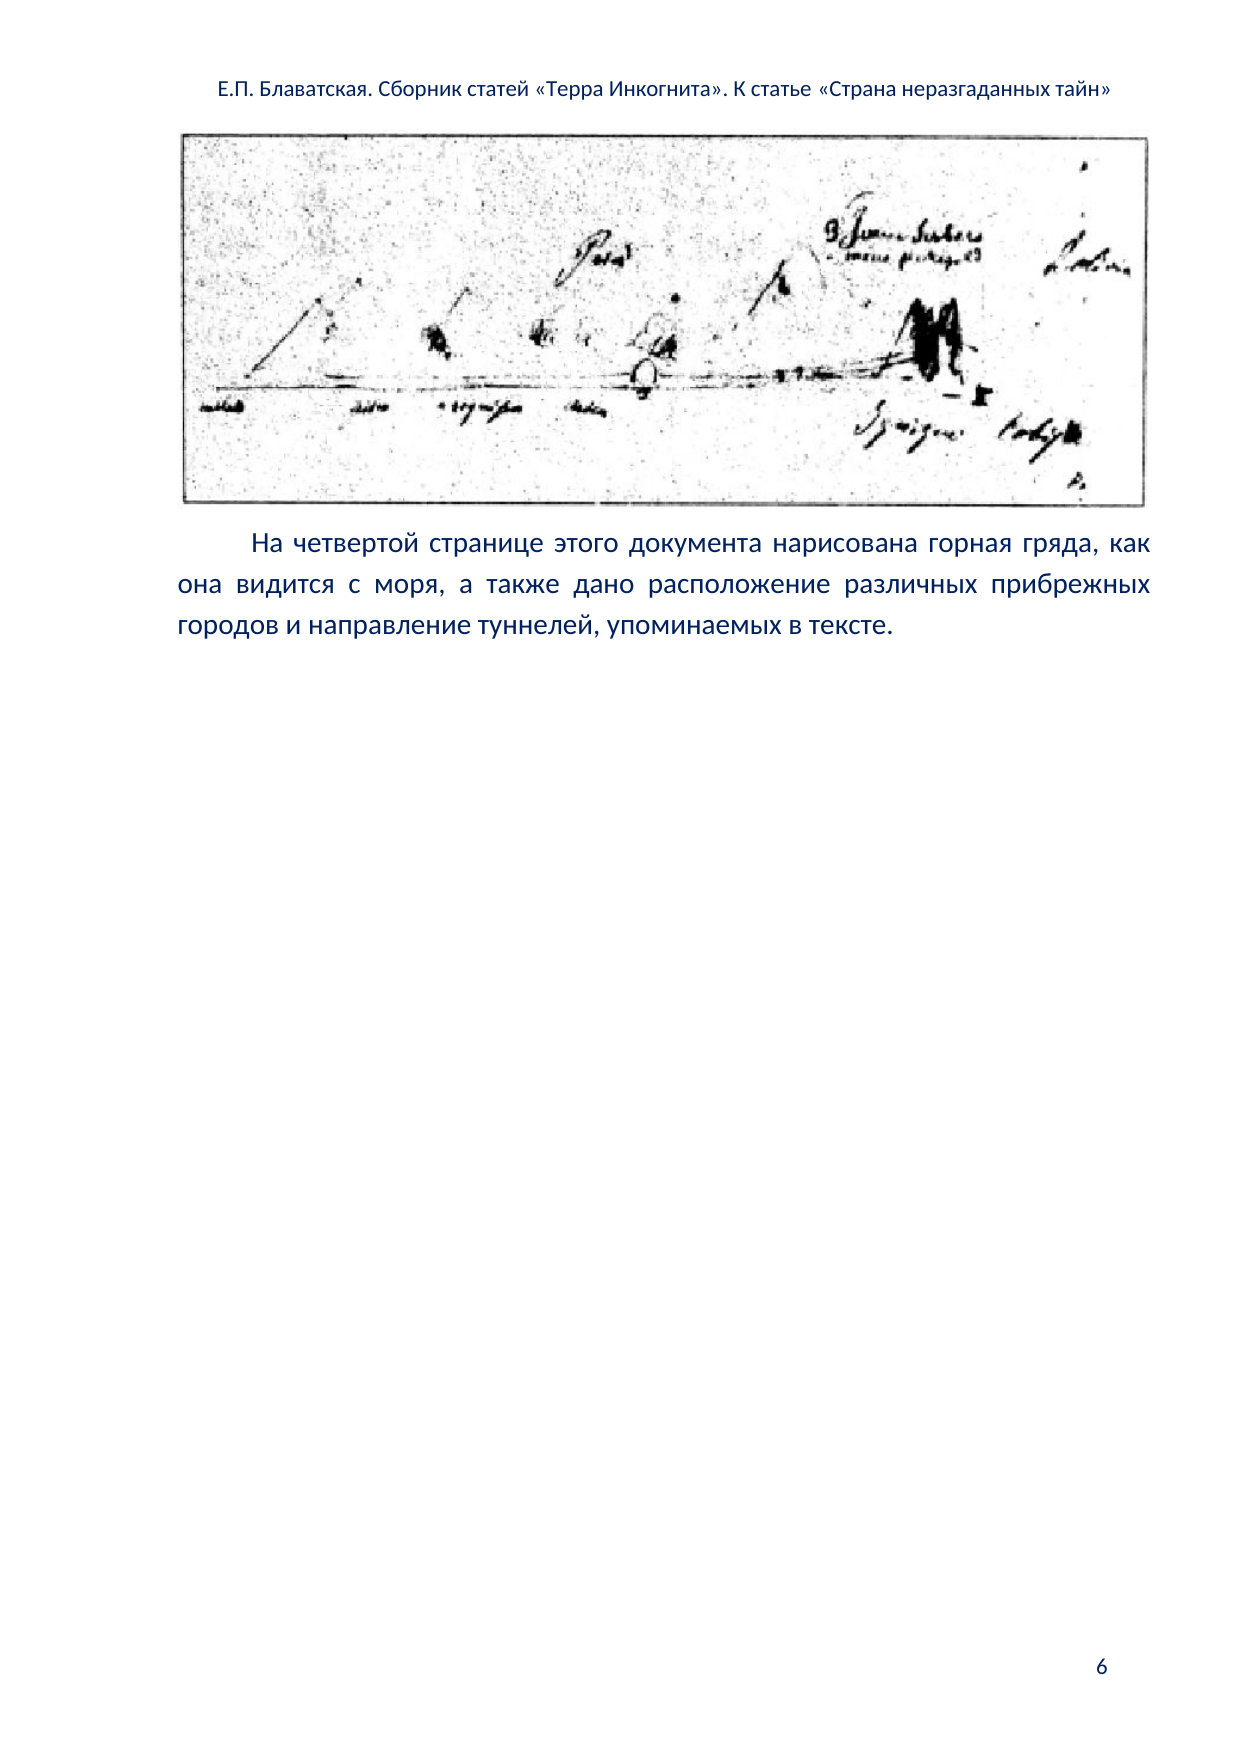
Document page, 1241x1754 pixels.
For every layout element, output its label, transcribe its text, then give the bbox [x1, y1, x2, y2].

picture [177, 129, 1152, 509]
text На четвертой странице этого документа нарисована горная гряда, как она видится с моря, а также дано расположение различных прибрежных городов и направление туннелей, упоминаемых в тексте. [177, 524, 1152, 642]
